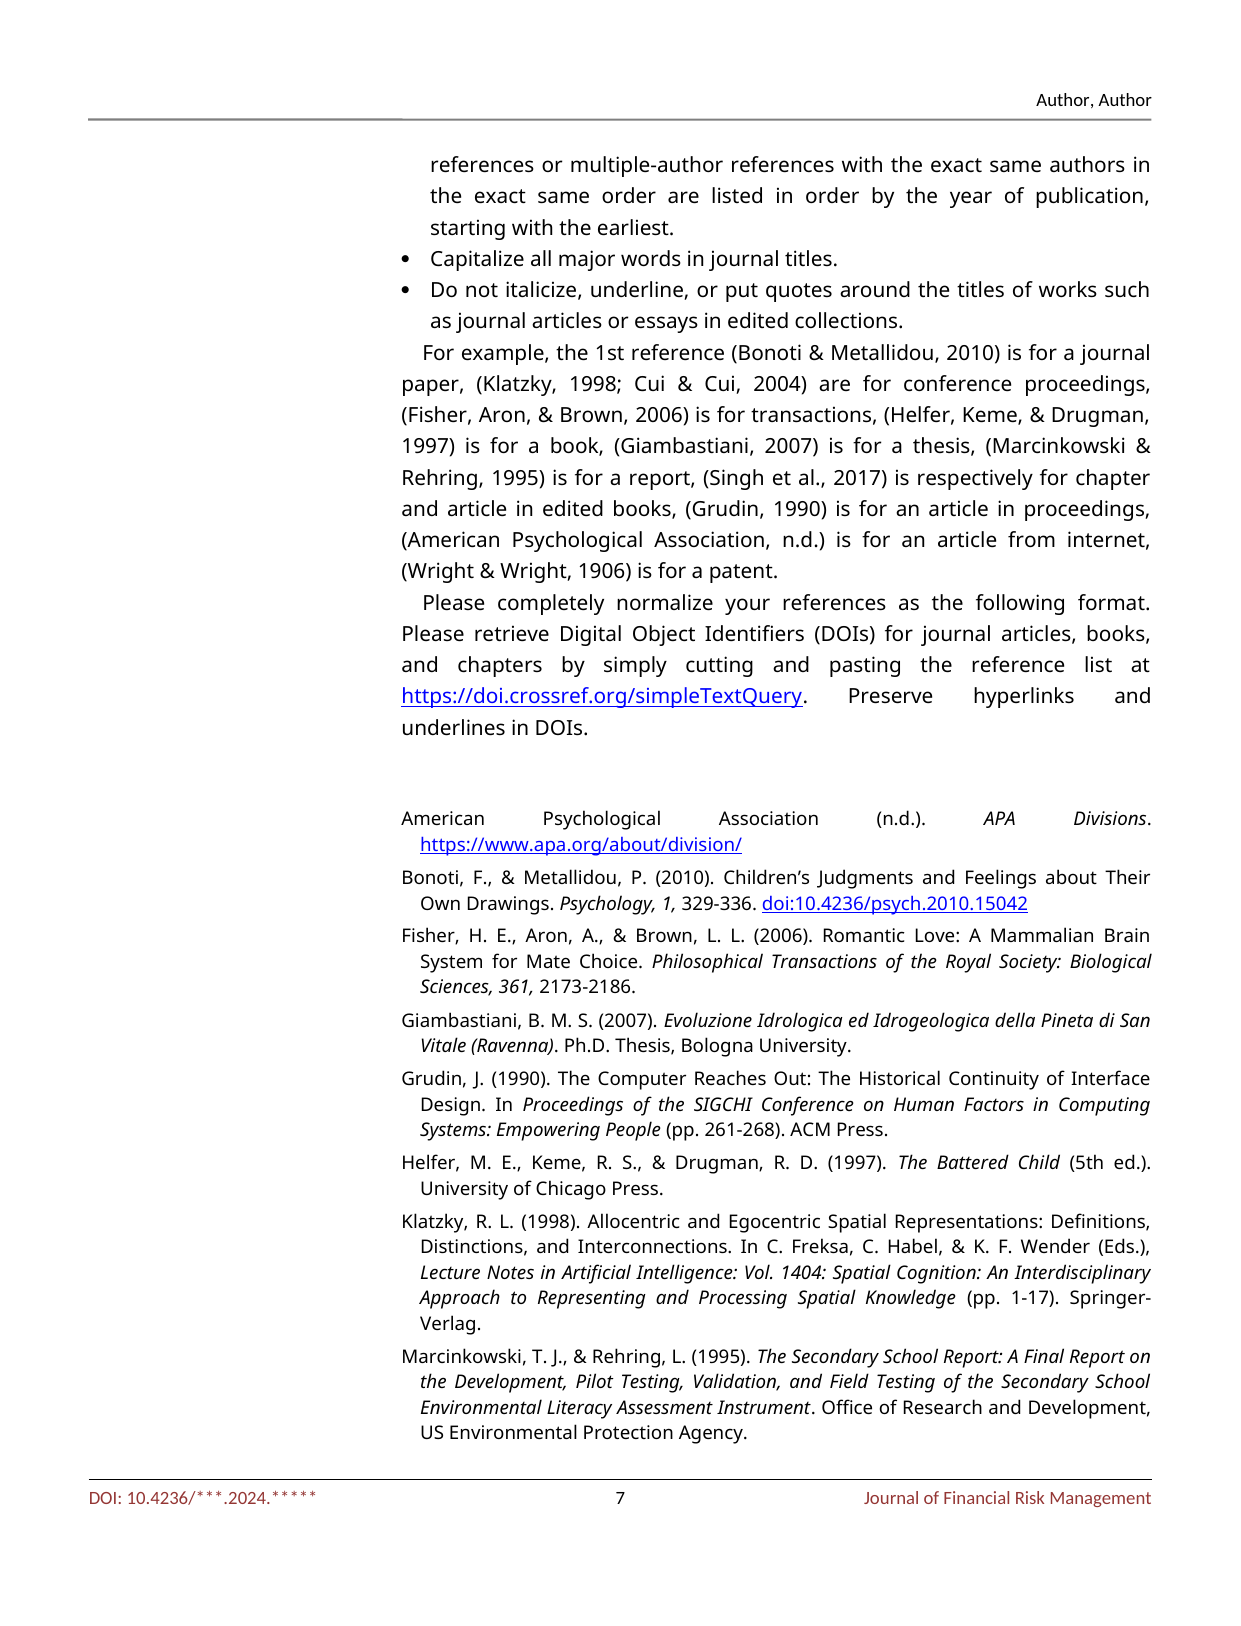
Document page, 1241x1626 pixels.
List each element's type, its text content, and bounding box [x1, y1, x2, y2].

text For example, the 1st reference (Bonoti & Metallidou, 2010) is for a journal paper, (Klatzky, 1998; Cui & Cui, 2004) are for conference proceedings, (Fisher, Aron, & Brown, 2006) is for transactions, (Helfer, Keme, & Drugman, 1997) is for a book, (Giambastiani, 2007) is for a thesis, (Marcinkowski & Rehring, 1995) is for a report, (Singh et al., 2017) is respectively for chapter and article in edited books, (Grudin, 1990) is for an article in proceedings, (American Psychological Association, n.d.) is for an article from internet, (Wright & Wright, 1906) is for a patent. [401, 335, 1152, 585]
text Marcinkowski, T. J., & Rehring, L. (1995). The Secondary School Report: A Final Report on the Development, Pilot Testing, Validation, and Field Testing of the Secondary School Environmental Literacy Assessment Instrument. Office of Research and Development, US Environmental Protection Agency. [401, 1343, 1152, 1445]
text Please completely normalize your references as the following format. Please retrieve Digital Object Identifiers (DOIs) for journal articles, books, and chapters by simply cutting and pasting the reference list at https://doi.crossref.org/simpleTextQuery. Preserve hyperlinks and underlines in DOIs. [401, 585, 1152, 741]
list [402, 148, 1152, 241]
list Do not italicize, underline, or put quotes around the titles of works such as journal articles or essays in edited collections. [402, 273, 1152, 335]
text Helfer, M. E., Keme, R. S., & Drugman, R. D. (1997). The Battered Child (5th ed.). University of Chicago Press. [401, 1149, 1152, 1201]
text Bonoti, F., & Metallidou, P. (2010). Children’s Judgments and Feelings about Their Own Drawings. Psychology, 1, 329-336. doi:10.4236/psych.2010.15042 [401, 864, 1152, 915]
list Capitalize all major words in journal titles. [402, 241, 1152, 273]
text American Psychological Association (n.d.). APA Divisions. https://www.apa.org/about/division/ [401, 806, 1152, 857]
text Grudin, J. (1990). The Computer Reaches Out: The Historical Continuity of Interface Design. In Proceedings of the SIGCHI Conference on Human Factors in Computing Systems: Empowering People (pp. 261-268). ACM Press. [401, 1065, 1152, 1142]
text Klatzky, R. L. (1998). Allocentric and Egocentric Spatial Representations: Definitions, Distinctions, and Interconnections. In C. Freksa, C. Habel, & K. F. Wender (Eds.), Lecture Notes in Artificial Intelligence: Vol. 1404: Spatial Cognition: An Interdisciplinary Approach to Representing and Processing Spatial Knowledge (pp. 1-17). Springer-Verlag. [401, 1208, 1152, 1336]
text Giambastiani, B. M. S. (2007). Evoluzione Idrologica ed Idrogeologica della Pineta di San Vitale (Ravenna). Ph.D. Thesis, Bologna University. [401, 1007, 1152, 1058]
text Fisher, H. E., Aron, A., & Brown, L. L. (2006). Romantic Love: A Mammalian Brain System for Mate Choice. Philosophical Transactions of the Royal Society: Biological Sciences, 361, 2173-2186. [401, 923, 1152, 999]
